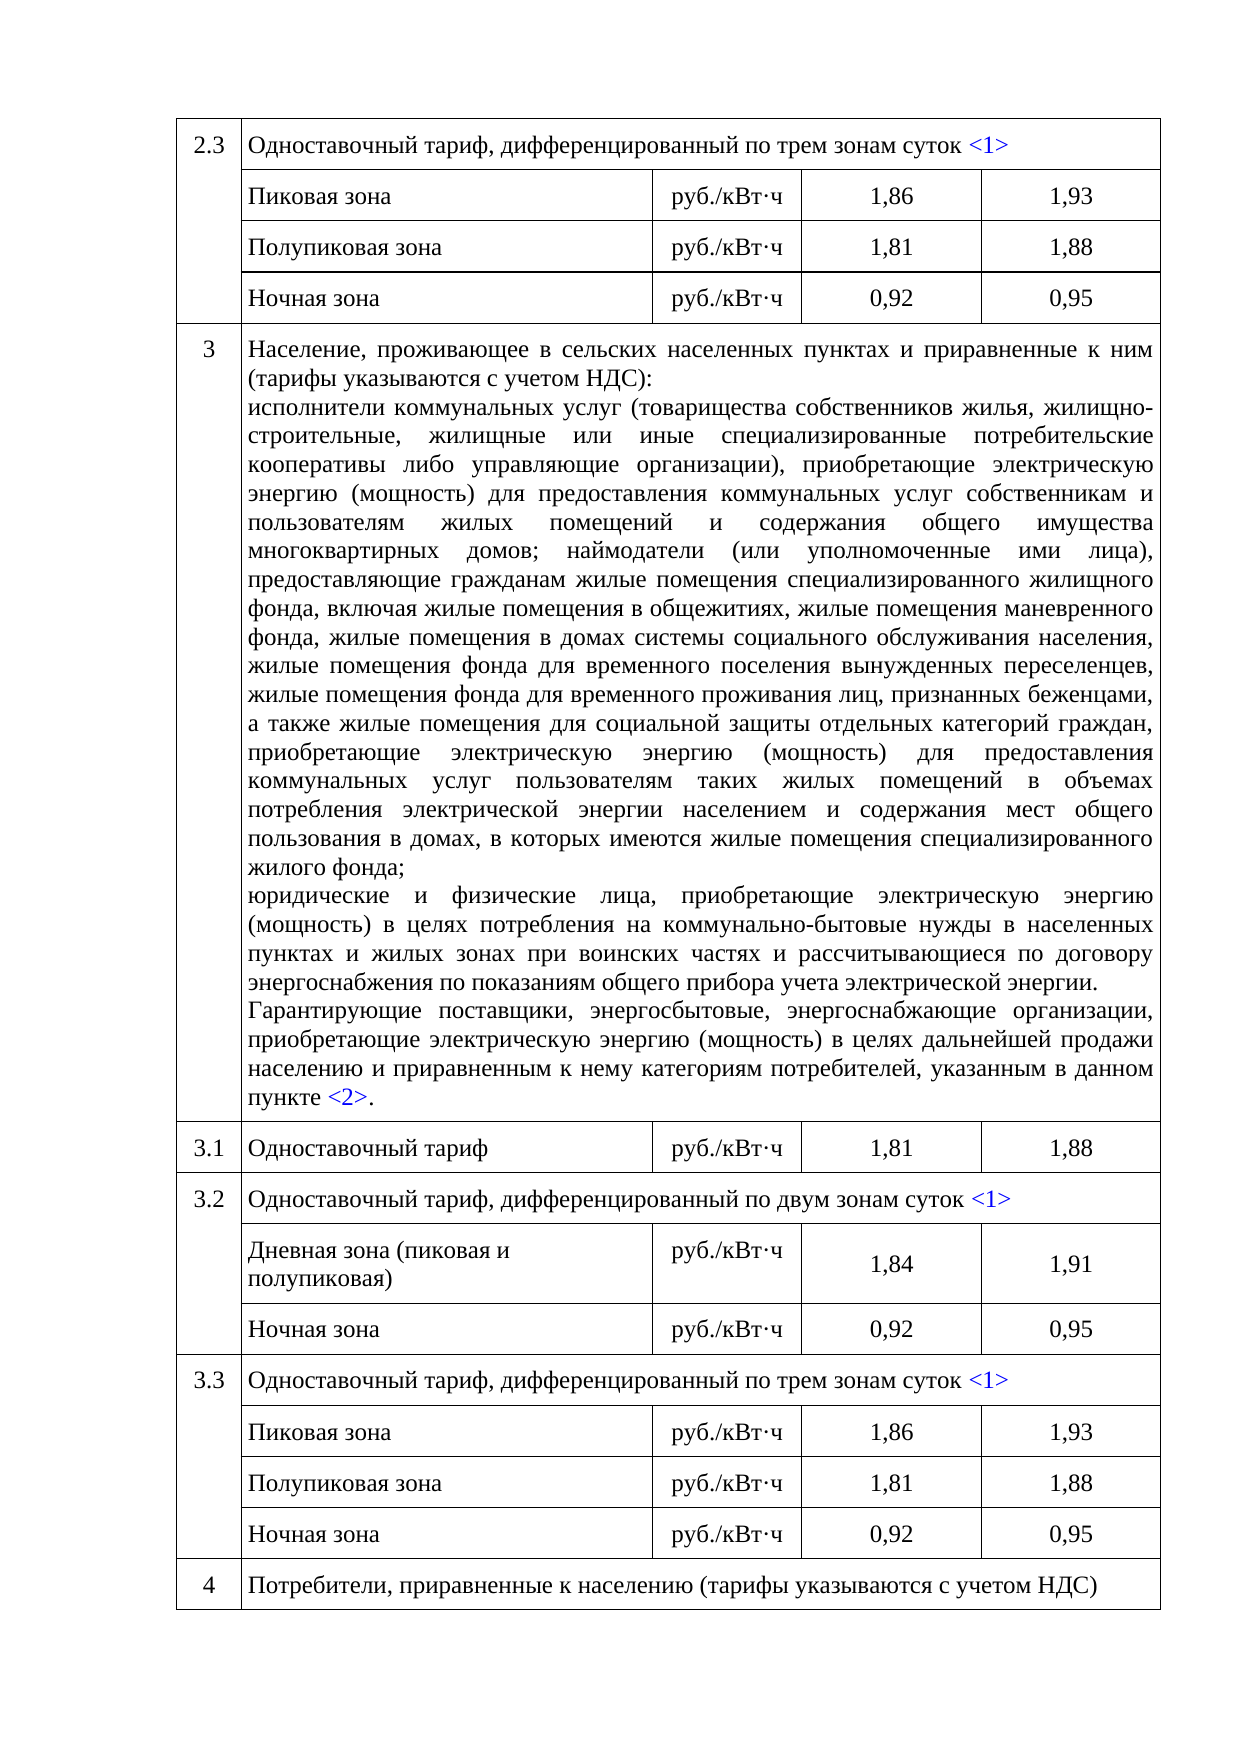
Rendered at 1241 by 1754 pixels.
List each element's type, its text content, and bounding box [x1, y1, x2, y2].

table_cell руб./кВт·ч [653, 1406, 801, 1456]
table_cell руб./кВт·ч [653, 1457, 801, 1507]
table_cell Полупиковая зона [242, 221, 652, 271]
table_cell Население, проживающее в сельских населенных пунктах и приравненные к ним (тарифы указываются с учетом НДС): исполнители коммунальных услуг (товарищества собственников жилья, жилищно-строительные, жилищные или иные специализированные потребительские кооперативы либо управляющие организации), приобретающие электрическую энергию (мощность) для предоставления коммунальных услуг собственникам и пользователям жилых помещений и содержания общего имущества многоквартирных домов; наймодатели (или уполномоченные ими лица), предоставляющие гражданам жилые помещения специализированного жилищного фонда, включая жилые помещения в общежитиях, жилые помещения маневренного фонда, жилые помещения в домах системы социального обслуживания населения, жилые помещения фонда для временного поселения вынужденных переселенцев, жилые помещения фонда для временного проживания лиц, признанных беженцами, а также жилые помещения для социальной защиты отдельных категорий граждан, приобретающие электрическую энергию (мощность) для предоставления коммунальных услуг пользователям таких жилых помещений в объемах потребления электрической энергии населением и содержания мест общего пользования в домах, в которых имеются жилые помещения специализированного жилого фонда; юридические и физические лица, приобретающие электрическую энергию (мощность) в целях потребления на коммунально-бытовые нужды в населенных пунктах и жилых зонах при воинских частях и рассчитывающиеся по договору энергоснабжения по показаниям общего прибора учета электрической энергии. Гарантирующие поставщики, энергосбытовые, энергоснабжающие организации, приобретающие электрическую энергию (мощность) в целях дальнейшей продажи населению и приравненным к нему категориям потребителей, указанным в данном пункте <2>. [242, 324, 1160, 1121]
table_cell Дневная зона (пиковая и полупиковая) [242, 1224, 652, 1303]
table_cell Пиковая зона [242, 170, 652, 220]
table_cell руб./кВт·ч [653, 221, 801, 271]
table_cell Одноставочный тариф, дифференцированный по двум зонам суток <1> [242, 1173, 1160, 1223]
table_cell 1,81 [802, 1122, 981, 1172]
table_cell 0,95 [982, 1304, 1160, 1354]
table_cell руб./кВт·ч [653, 273, 801, 322]
table_cell Одноставочный тариф [242, 1122, 652, 1172]
table_cell 0,92 [802, 1304, 981, 1354]
table_cell 3.2 [177, 1173, 241, 1354]
table_cell 1,86 [802, 170, 981, 220]
table_cell Одноставочный тариф, дифференцированный по трем зонам суток <1> [242, 119, 1160, 169]
table_cell 4 [177, 1559, 241, 1609]
table_cell 1,93 [982, 1406, 1160, 1456]
table_cell 3 [177, 324, 241, 1121]
table_cell руб./кВт·ч [653, 1122, 801, 1172]
table_cell руб./кВт·ч [653, 170, 801, 220]
table_cell Пиковая зона [242, 1406, 652, 1456]
table_cell Ночная зона [242, 1508, 652, 1558]
table_cell 1,88 [982, 221, 1160, 271]
table_cell Потребители, приравненные к населению (тарифы указываются с учетом НДС) [242, 1559, 1160, 1609]
table_cell 0,95 [982, 1508, 1160, 1558]
table_cell руб./кВт·ч [653, 1508, 801, 1558]
table_cell 2.3 [177, 119, 241, 322]
table_cell 3.1 [177, 1122, 241, 1172]
table_cell руб./кВт·ч [653, 1224, 801, 1303]
table_cell 3.3 [177, 1355, 241, 1558]
table_cell 0,92 [802, 273, 981, 322]
table_cell 1,86 [802, 1406, 981, 1456]
table_cell 1,91 [982, 1224, 1160, 1303]
table_cell Ночная зона [242, 1304, 652, 1354]
table_cell 1,84 [802, 1224, 981, 1303]
table_cell 1,88 [982, 1122, 1160, 1172]
table_cell Полупиковая зона [242, 1457, 652, 1507]
table_cell 1,88 [982, 1457, 1160, 1507]
table_cell руб./кВт·ч [653, 1304, 801, 1354]
table_cell 1,93 [982, 170, 1160, 220]
table_cell 0,95 [982, 273, 1160, 322]
table_cell 0,92 [802, 1508, 981, 1558]
table_cell 1,81 [802, 1457, 981, 1507]
table_cell Одноставочный тариф, дифференцированный по трем зонам суток <1> [242, 1355, 1160, 1405]
table_cell Ночная зона [242, 273, 652, 322]
table_cell 1,81 [802, 221, 981, 271]
